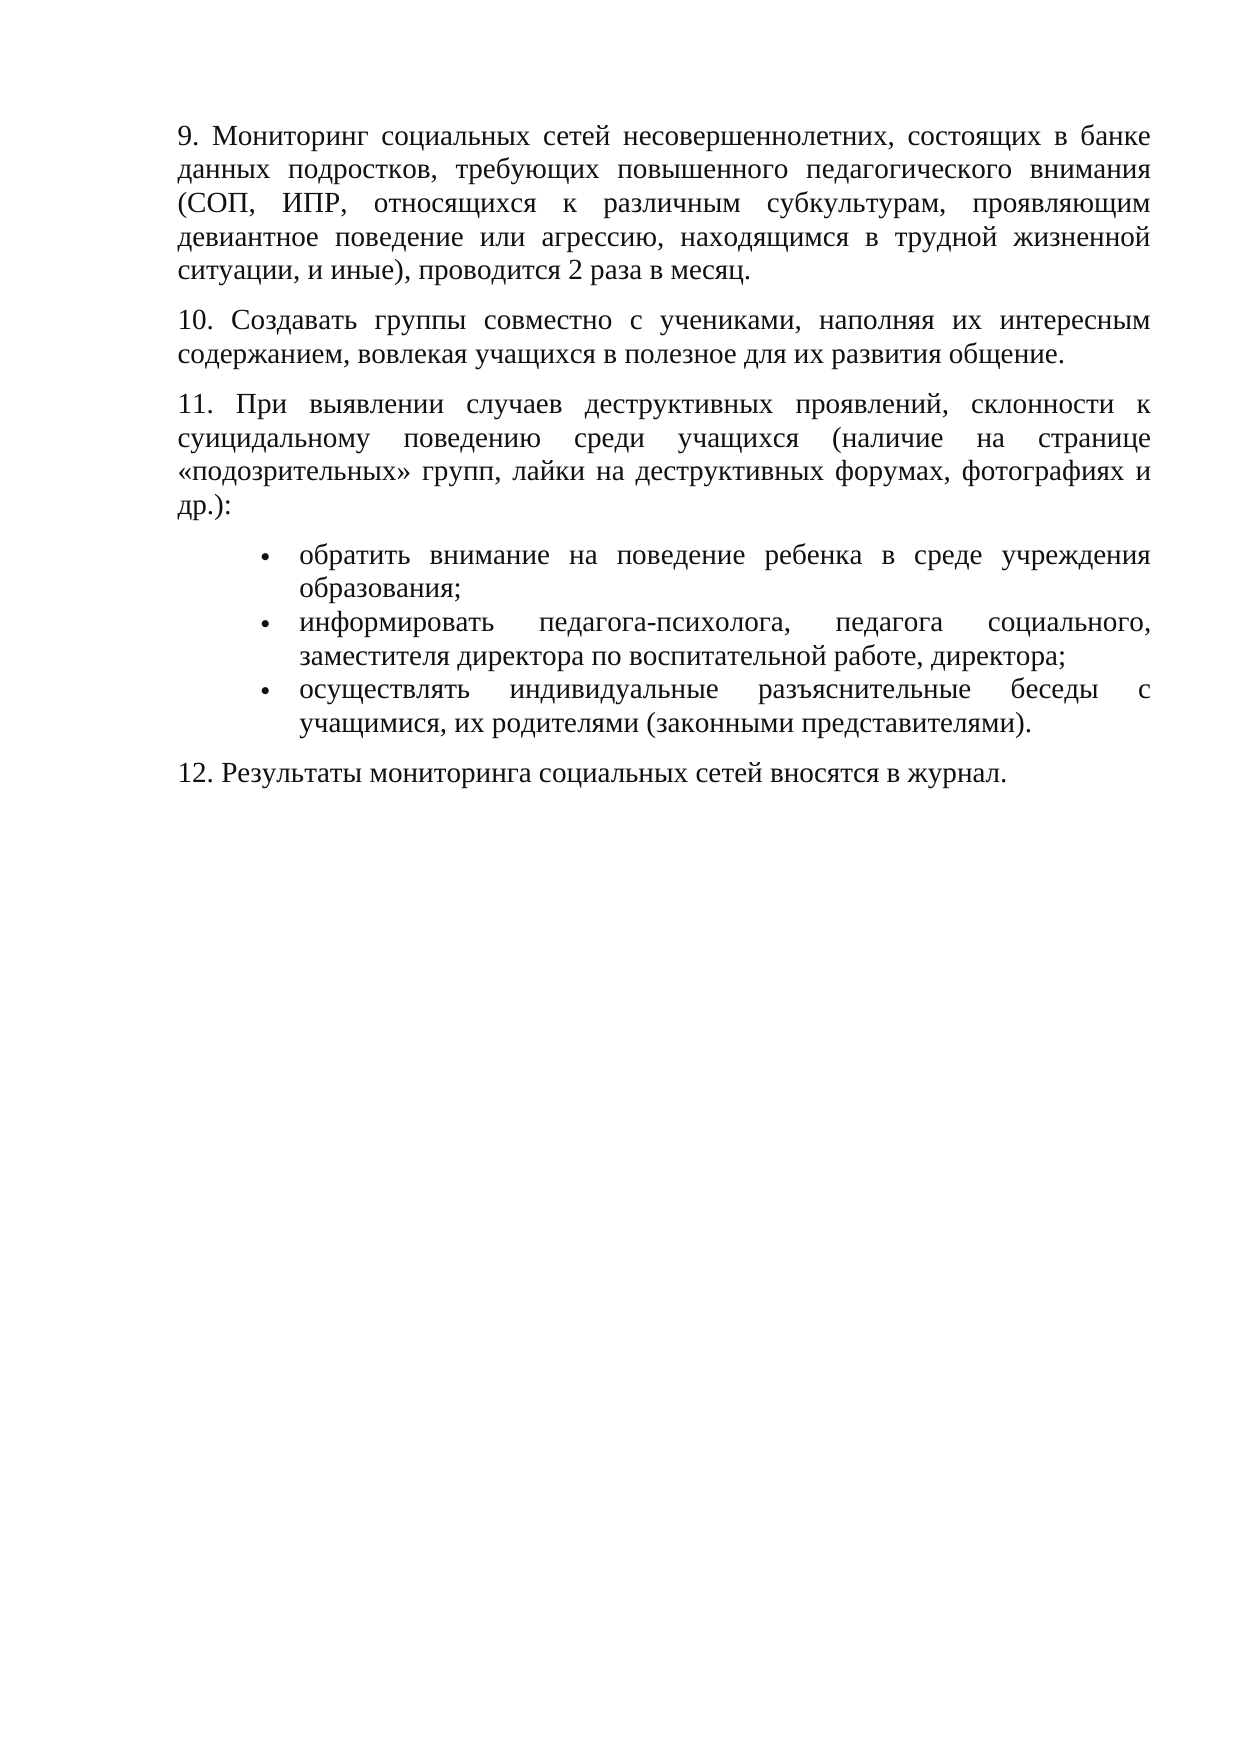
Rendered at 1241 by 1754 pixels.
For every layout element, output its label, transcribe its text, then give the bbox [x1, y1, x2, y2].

list информировать педагога-психолога, педагога социального, заместителя директора по воспитательной работе, директора; [262, 604, 1152, 671]
text 12. Результаты мониторинга социальных сетей вносятся в журнал. [177, 755, 1152, 788]
text 11. При выявлении случаев деструктивных проявлений, склонности к суицидальному поведению среди учащихся (наличие на странице «подозрительных» групп, лайки на деструктивных форумах, фотографиях и др.): [177, 386, 1152, 520]
text 10. Создавать группы совместно с учениками, наполняя их интересным содержанием, вовлекая учащихся в полезное для их развития общение. [177, 302, 1152, 369]
list осуществлять индивидуальные разъяснительные беседы с учащимися, их родителями (законными представителями). [262, 671, 1152, 738]
list обратить внимание на поведение ребенка в среде учреждения образования; [262, 537, 1152, 604]
text 9. Мониторинг социальных сетей несовершеннолетних, состоящих в банке данных подростков, требующих повышенного педагогического внимания (СОП, ИПР, относящихся к различным субкультурам, проявляющим девиантное поведение или агрессию, находящимся в трудной жизненной ситуации, и иные), проводится 2 раза в месяц. [177, 118, 1152, 286]
